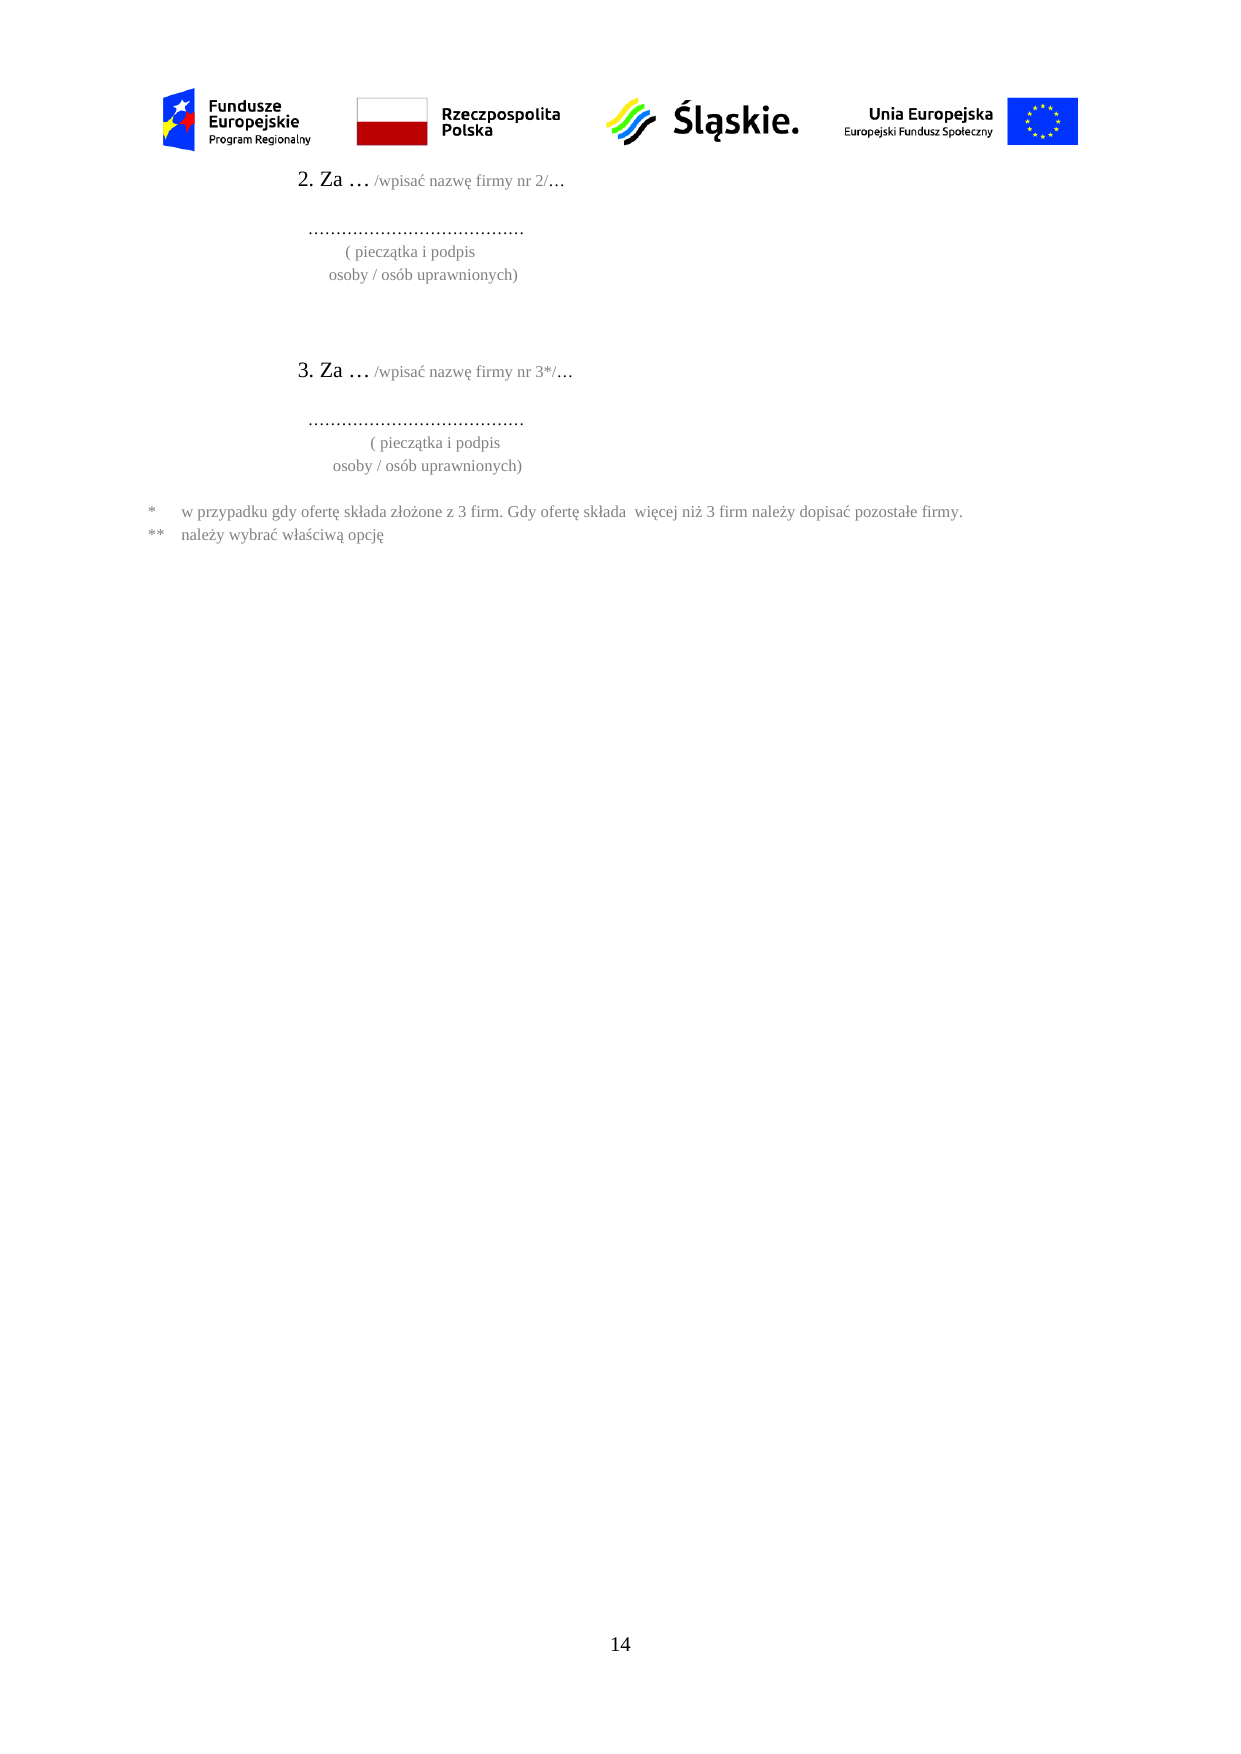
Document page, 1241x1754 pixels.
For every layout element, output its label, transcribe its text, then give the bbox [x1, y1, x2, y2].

text ( pieczątka i podpis [295, 242, 1093, 261]
text 3. Za … /wpisać nazwę firmy nr 3*/… [295, 357, 1093, 382]
text osoby / osób uprawnionych) [295, 265, 1093, 284]
picture [147, 73, 1093, 166]
text osoby / osób uprawnionych) [295, 456, 1093, 475]
text ………………………………… [295, 219, 1093, 238]
text ………………………………… [295, 410, 1093, 429]
text 2. Za … /wpisać nazwę firmy nr 2/… [295, 166, 1093, 191]
text ** należy wybrać właściwą opcję [148, 524, 1093, 543]
text * w przypadku gdy ofertę składa złożone z 3 firm. Gdy ofertę składa więcej niż 3 firm należy dopisać pozostałe firmy. [148, 501, 1093, 521]
text ( pieczątka i podpis [295, 433, 1093, 452]
